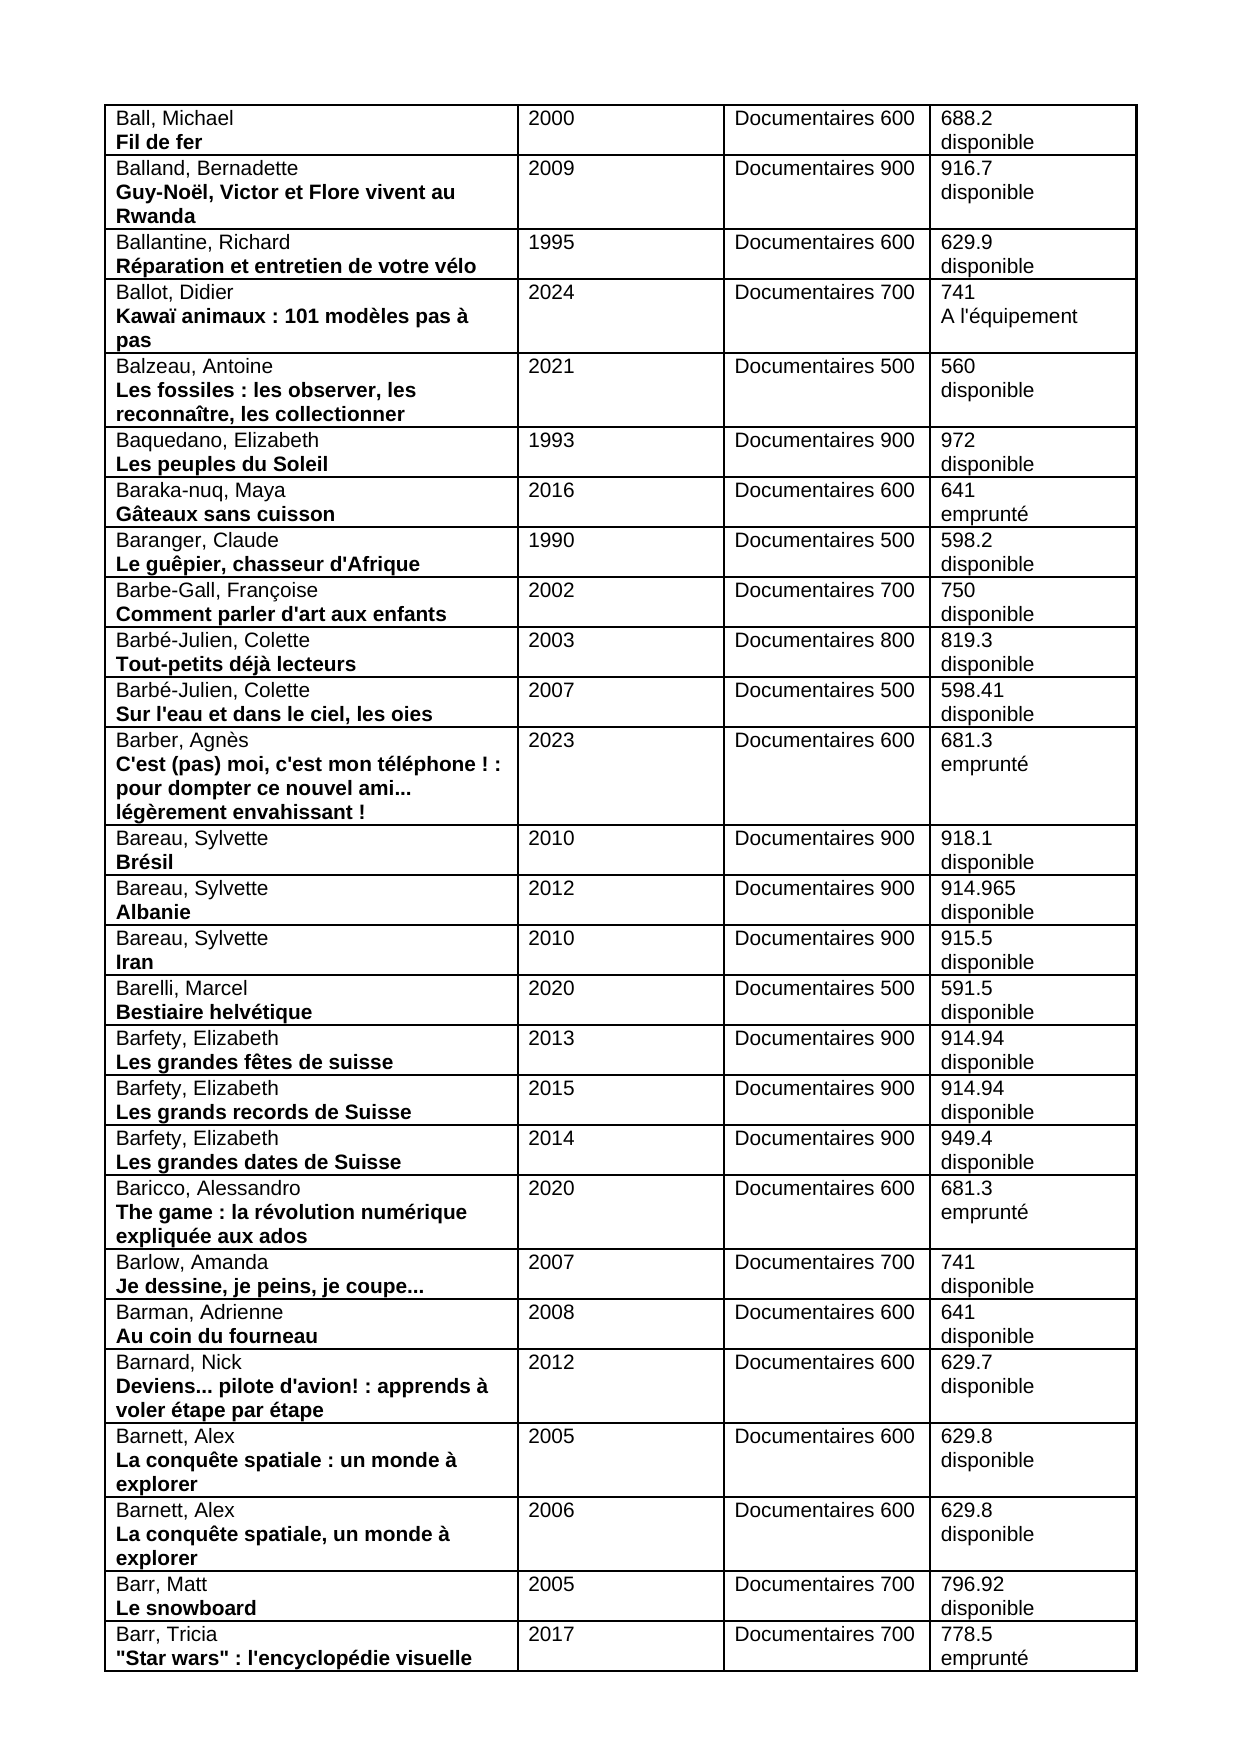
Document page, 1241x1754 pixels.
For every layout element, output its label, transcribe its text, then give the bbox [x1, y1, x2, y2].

table_cell 688.2 disponible [931, 106, 1135, 154]
table_cell 681.3 emprunté [931, 1176, 1135, 1248]
table_cell Documentaires 500 [725, 976, 929, 1024]
table_cell 2005 [519, 1424, 723, 1496]
table_cell Barnett, Alex La conquête spatiale, un monde à explorer [106, 1498, 517, 1570]
table_cell Baraka-nuq, Maya Gâteaux sans cuisson [106, 478, 517, 526]
table_cell 2012 [519, 1350, 723, 1422]
table_cell Documentaires 700 [725, 1572, 929, 1620]
table_cell 2020 [519, 1176, 723, 1248]
table_cell 2006 [519, 1498, 723, 1570]
table_cell Documentaires 600 [725, 1350, 929, 1422]
table_cell 2005 [519, 1572, 723, 1620]
table_cell Bareau, Sylvette Brésil [106, 826, 517, 874]
table_cell Documentaires 600 [725, 230, 929, 278]
table_cell 2010 [519, 826, 723, 874]
table_cell 629.8 disponible [931, 1424, 1135, 1496]
table_cell 741 A l'équipement [931, 280, 1135, 352]
table_cell Baquedano, Elizabeth Les peuples du Soleil [106, 428, 517, 476]
table_cell Barnett, Alex La conquête spatiale : un monde à explorer [106, 1424, 517, 1496]
table_cell 591.5 disponible [931, 976, 1135, 1024]
table_cell Documentaires 700 [725, 578, 929, 626]
table_cell Bareau, Sylvette Albanie [106, 876, 517, 924]
table_cell 2013 [519, 1026, 723, 1074]
table_cell Documentaires 900 [725, 926, 929, 974]
table_cell Barnard, Nick Deviens... pilote d'avion! : apprends à voler étape par étape [106, 1350, 517, 1422]
table_cell Barfety, Elizabeth Les grands records de Suisse [106, 1076, 517, 1124]
table_cell 915.5 disponible [931, 926, 1135, 974]
table_cell Ball, Michael Fil de fer [106, 106, 517, 154]
table_cell 796.92 disponible [931, 1572, 1135, 1620]
table_cell Documentaires 600 [725, 1424, 929, 1496]
table_cell Barbe-Gall, Françoise Comment parler d'art aux enfants [106, 578, 517, 626]
table_cell 741 disponible [931, 1250, 1135, 1298]
table_cell Documentaires 700 [725, 1622, 929, 1670]
table_cell Documentaires 600 [725, 106, 929, 154]
table_cell Barbé-Julien, Colette Tout-petits déjà lecteurs [106, 628, 517, 676]
table_cell 2007 [519, 678, 723, 726]
table_cell 629.7 disponible [931, 1350, 1135, 1422]
table_cell 2008 [519, 1300, 723, 1348]
table_cell Documentaires 900 [725, 826, 929, 874]
table_cell Baricco, Alessandro The game : la révolution numérique expliquée aux ados [106, 1176, 517, 1248]
table_cell Documentaires 900 [725, 1076, 929, 1124]
table_cell 914.965 disponible [931, 876, 1135, 924]
table_cell Barr, Matt Le snowboard [106, 1572, 517, 1620]
table_cell Documentaires 900 [725, 156, 929, 228]
table_cell 2009 [519, 156, 723, 228]
table_cell 916.7 disponible [931, 156, 1135, 228]
table_cell Balzeau, Antoine Les fossiles : les observer, les reconnaître, les collectionner [106, 354, 517, 426]
table_cell Documentaires 500 [725, 354, 929, 426]
table_cell 629.9 disponible [931, 230, 1135, 278]
table_cell Documentaires 600 [725, 1498, 929, 1570]
table_cell 629.8 disponible [931, 1498, 1135, 1570]
table_cell 641 disponible [931, 1300, 1135, 1348]
table_cell Barfety, Elizabeth Les grandes dates de Suisse [106, 1126, 517, 1174]
table_cell Documentaires 700 [725, 1250, 929, 1298]
table_cell 2023 [519, 728, 723, 824]
table_cell 2003 [519, 628, 723, 676]
table_cell 2002 [519, 578, 723, 626]
table_cell 2014 [519, 1126, 723, 1174]
table_cell Bareau, Sylvette Iran [106, 926, 517, 974]
table_cell Documentaires 500 [725, 678, 929, 726]
table_cell 2007 [519, 1250, 723, 1298]
table_cell 598.41 disponible [931, 678, 1135, 726]
table_cell Documentaires 600 [725, 1300, 929, 1348]
table_cell Documentaires 900 [725, 1126, 929, 1174]
table_cell 972 disponible [931, 428, 1135, 476]
table_cell Barr, Tricia "Star wars" : l'encyclopédie visuelle [106, 1622, 517, 1670]
table_cell 2010 [519, 926, 723, 974]
table_cell 819.3 disponible [931, 628, 1135, 676]
table_cell 949.4 disponible [931, 1126, 1135, 1174]
table_cell Barman, Adrienne Au coin du fourneau [106, 1300, 517, 1348]
table_cell 1995 [519, 230, 723, 278]
table_cell 2024 [519, 280, 723, 352]
table_cell 2016 [519, 478, 723, 526]
table_cell 2012 [519, 876, 723, 924]
table_cell Documentaires 800 [725, 628, 929, 676]
table_cell Documentaires 500 [725, 528, 929, 576]
table_cell 2020 [519, 976, 723, 1024]
table_cell 2017 [519, 1622, 723, 1670]
table_cell Barbé-Julien, Colette Sur l'eau et dans le ciel, les oies [106, 678, 517, 726]
table_cell 914.94 disponible [931, 1076, 1135, 1124]
table_cell Barelli, Marcel Bestiaire helvétique [106, 976, 517, 1024]
table_cell 681.3 emprunté [931, 728, 1135, 824]
table_cell 2000 [519, 106, 723, 154]
table_cell Documentaires 900 [725, 1026, 929, 1074]
table_cell Ballantine, Richard Réparation et entretien de votre vélo [106, 230, 517, 278]
table_cell 598.2 disponible [931, 528, 1135, 576]
table_cell 641 emprunté [931, 478, 1135, 526]
table_cell Documentaires 900 [725, 876, 929, 924]
table_cell 918.1 disponible [931, 826, 1135, 874]
table_cell Ballot, Didier Kawaï animaux : 101 modèles pas à pas [106, 280, 517, 352]
table_cell Barfety, Elizabeth Les grandes fêtes de suisse [106, 1026, 517, 1074]
table_cell 1993 [519, 428, 723, 476]
table_cell Documentaires 900 [725, 428, 929, 476]
table_cell Documentaires 600 [725, 728, 929, 824]
table_cell Baranger, Claude Le guêpier, chasseur d'Afrique [106, 528, 517, 576]
table_cell Barlow, Amanda Je dessine, je peins, je coupe... [106, 1250, 517, 1298]
table_cell 2021 [519, 354, 723, 426]
table_cell 2015 [519, 1076, 723, 1124]
table_cell Documentaires 600 [725, 1176, 929, 1248]
table_cell Documentaires 600 [725, 478, 929, 526]
table_cell Balland, Bernadette Guy-Noël, Victor et Flore vivent au Rwanda [106, 156, 517, 228]
table_cell 1990 [519, 528, 723, 576]
table_cell Documentaires 700 [725, 280, 929, 352]
table_cell 914.94 disponible [931, 1026, 1135, 1074]
table_cell 560 disponible [931, 354, 1135, 426]
table_cell 750 disponible [931, 578, 1135, 626]
table_cell Barber, Agnès C'est (pas) moi, c'est mon téléphone ! : pour dompter ce nouvel ami... légèrement envahissant ! [106, 728, 517, 824]
table_cell 778.5 emprunté [931, 1622, 1135, 1670]
